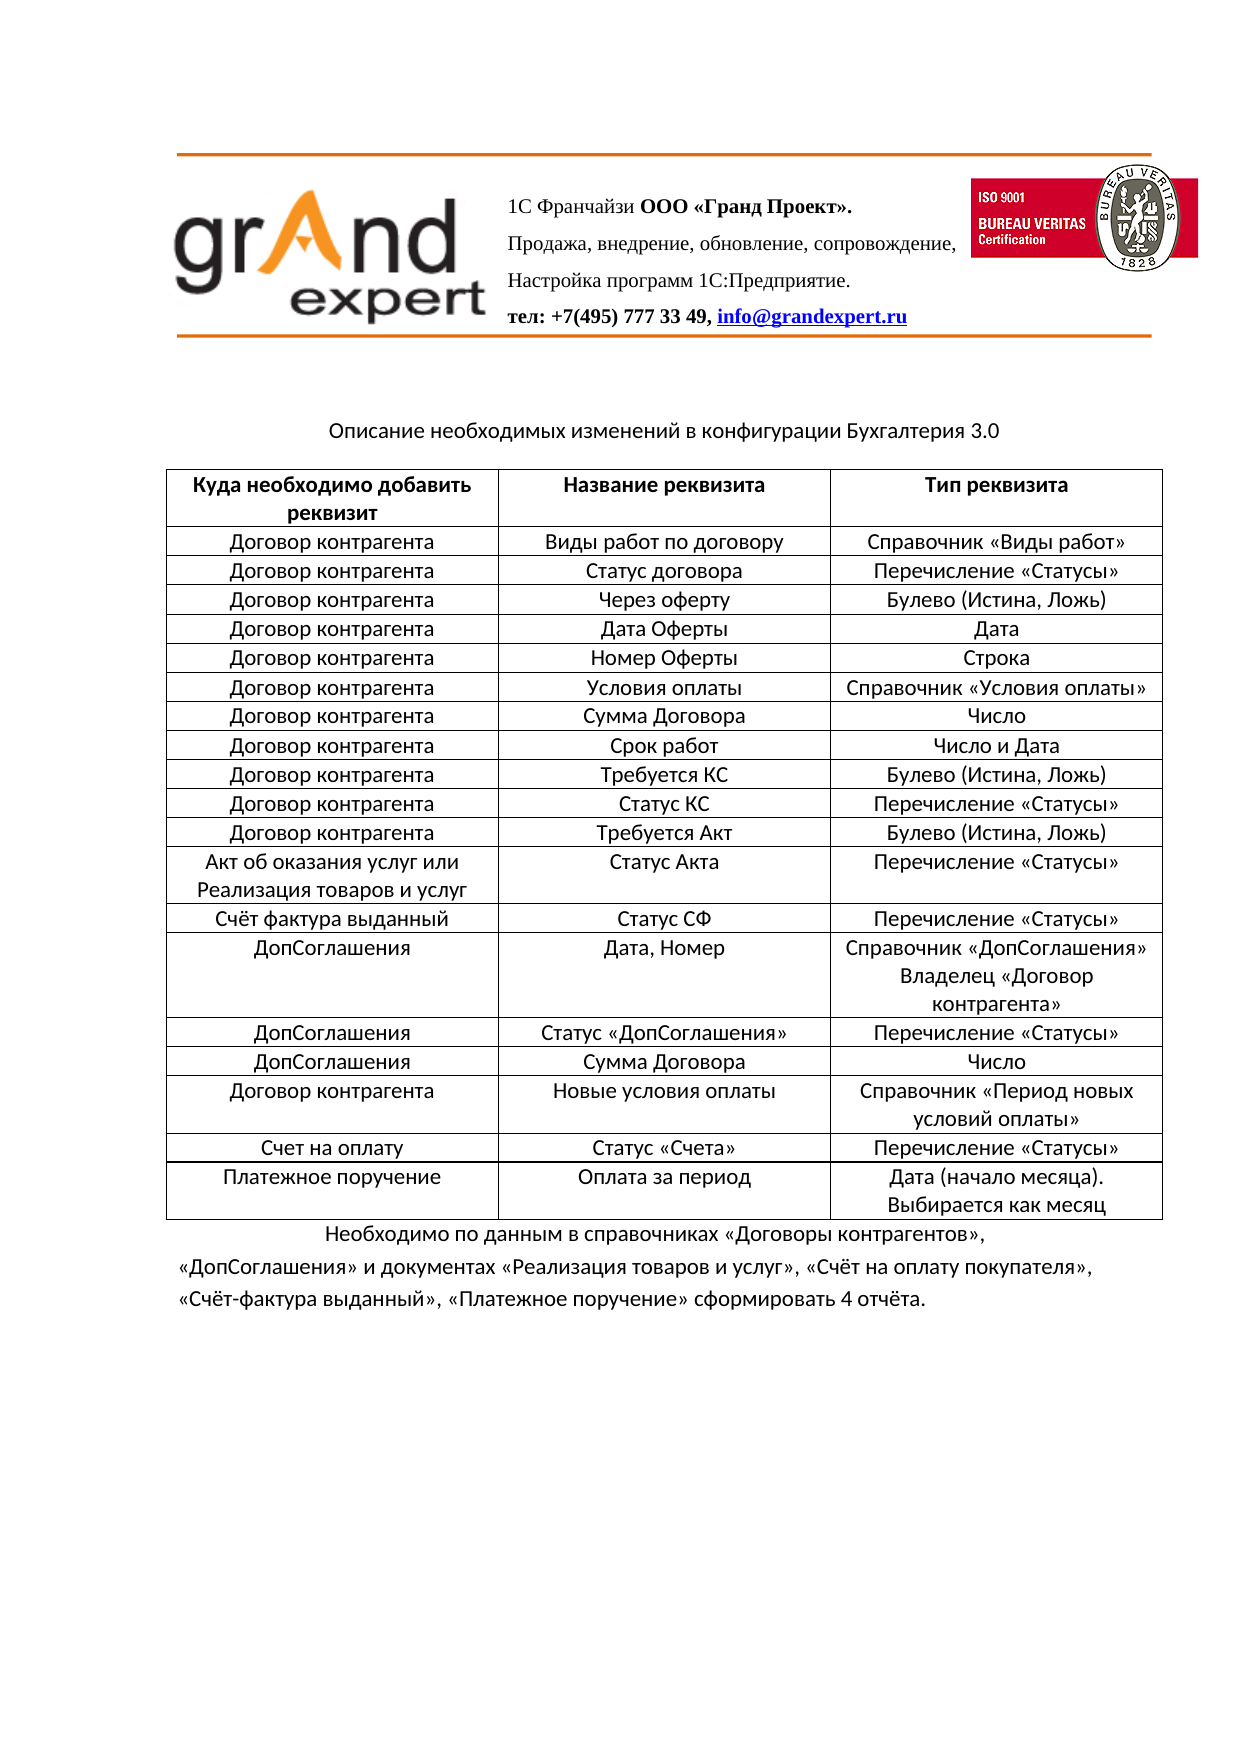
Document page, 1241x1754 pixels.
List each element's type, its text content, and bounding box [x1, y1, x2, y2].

table_cell Перечисление «Статусы» [831, 556, 1162, 584]
table_cell Дата Оферты [499, 615, 830, 642]
table_cell Через оферту [499, 585, 830, 613]
text тел: +7(495) 777 33 49, info@grandexpert.ru [177, 304, 1152, 328]
table_cell Число [831, 1047, 1162, 1075]
table_cell Булево (Истина, Ложь) [831, 760, 1162, 788]
table_cell Договор контрагента [167, 818, 498, 846]
text Продажа, внедрение, обновление, сопровождение, [489, 231, 971, 255]
table_cell Справочник «Период новых условий оплаты» [831, 1076, 1162, 1132]
table_cell Статус СФ [499, 904, 830, 932]
table_cell Требуется Акт [499, 818, 830, 846]
text Необходимо по данным в справочниках «Договоры контрагентов», «ДопСоглашения» и документах «Реализация товаров и услуг», «Счёт на оплату покупателя», «Счёт-фактура выданный», «Платежное поручение» сформировать 4 отчёта. [177, 1220, 1152, 1312]
table_cell Дата (начало месяца). Выбирается как месяц [831, 1163, 1162, 1218]
picture [168, 188, 489, 326]
table_cell Справочник «Условия оплаты» [831, 673, 1162, 701]
table_cell Виды работ по договору [499, 527, 830, 555]
table_cell Договор контрагента [167, 527, 498, 555]
table_cell Договор контрагента [167, 760, 498, 788]
table_cell Оплата за период [499, 1163, 830, 1218]
table_header Куда необходимо добавить реквизит [167, 470, 498, 526]
table_cell Строка [831, 644, 1162, 672]
table_cell Справочник «Виды работ» [831, 527, 1162, 555]
table_cell Договор контрагента [167, 673, 498, 701]
table_cell Договор контрагента [167, 556, 498, 584]
table_cell Число и Дата [831, 731, 1162, 759]
table_cell Перечисление «Статусы» [831, 847, 1162, 903]
table_cell Число [831, 702, 1162, 730]
table_cell ДопСоглашения [167, 933, 498, 1017]
table_cell Сумма Договора [499, 1047, 830, 1075]
table_cell Перечисление «Статусы» [831, 1134, 1162, 1161]
table_cell Договор контрагента [167, 644, 498, 672]
table_cell Статус договора [499, 556, 830, 584]
table_cell Статус «ДопСоглашения» [499, 1018, 830, 1046]
table_cell Перечисление «Статусы» [831, 789, 1162, 817]
table_header Тип реквизита [831, 470, 1162, 526]
table_cell Булево (Истина, Ложь) [831, 818, 1162, 846]
table_header Название реквизита [499, 470, 830, 526]
table_cell Договор контрагента [167, 789, 498, 817]
table_cell Платежное поручение [167, 1163, 498, 1218]
table_cell Перечисление «Статусы» [831, 904, 1162, 932]
table_cell Статус КС [499, 789, 830, 817]
text 1С Франчайзи ООО «Гранд Проект». [489, 194, 971, 218]
table_cell Договор контрагента [167, 731, 498, 759]
table_cell Булево (Истина, Ложь) [831, 585, 1162, 613]
table_cell Новые условия оплаты [499, 1076, 830, 1132]
table_cell Срок работ [499, 731, 830, 759]
table_cell Условия оплаты [499, 673, 830, 701]
table_cell Перечисление «Статусы» [831, 1018, 1162, 1046]
picture [971, 161, 1199, 274]
table_cell Сумма Договора [499, 702, 830, 730]
text Настройка программ 1С:Предприятие. [489, 267, 1152, 292]
table_cell Счёт фактура выданный [167, 904, 498, 932]
table_cell Акт об оказания услуг или Реализация товаров и услуг [167, 847, 498, 903]
table_cell Дата, Номер [499, 933, 830, 1017]
table_cell Требуется КС [499, 760, 830, 788]
table_cell ДопСоглашения [167, 1047, 498, 1075]
table_cell ДопСоглашения [167, 1018, 498, 1046]
text Описание необходимых изменений в конфигурации Бухгалтерия 3.0 [177, 416, 1152, 444]
table_cell Договор контрагента [167, 1076, 498, 1132]
table_cell Договор контрагента [167, 585, 498, 613]
table_cell Статус Акта [499, 847, 830, 903]
table_cell Дата [831, 615, 1162, 642]
table_cell Договор контрагента [167, 615, 498, 642]
table_cell Договор контрагента [167, 702, 498, 730]
table_cell Номер Оферты [499, 644, 830, 672]
table_cell Статус «Счета» [499, 1134, 830, 1161]
table_cell Справочник «ДопСоглашения» Владелец «Договор контрагента» [831, 933, 1162, 1017]
table_cell Счет на оплату [167, 1134, 498, 1161]
